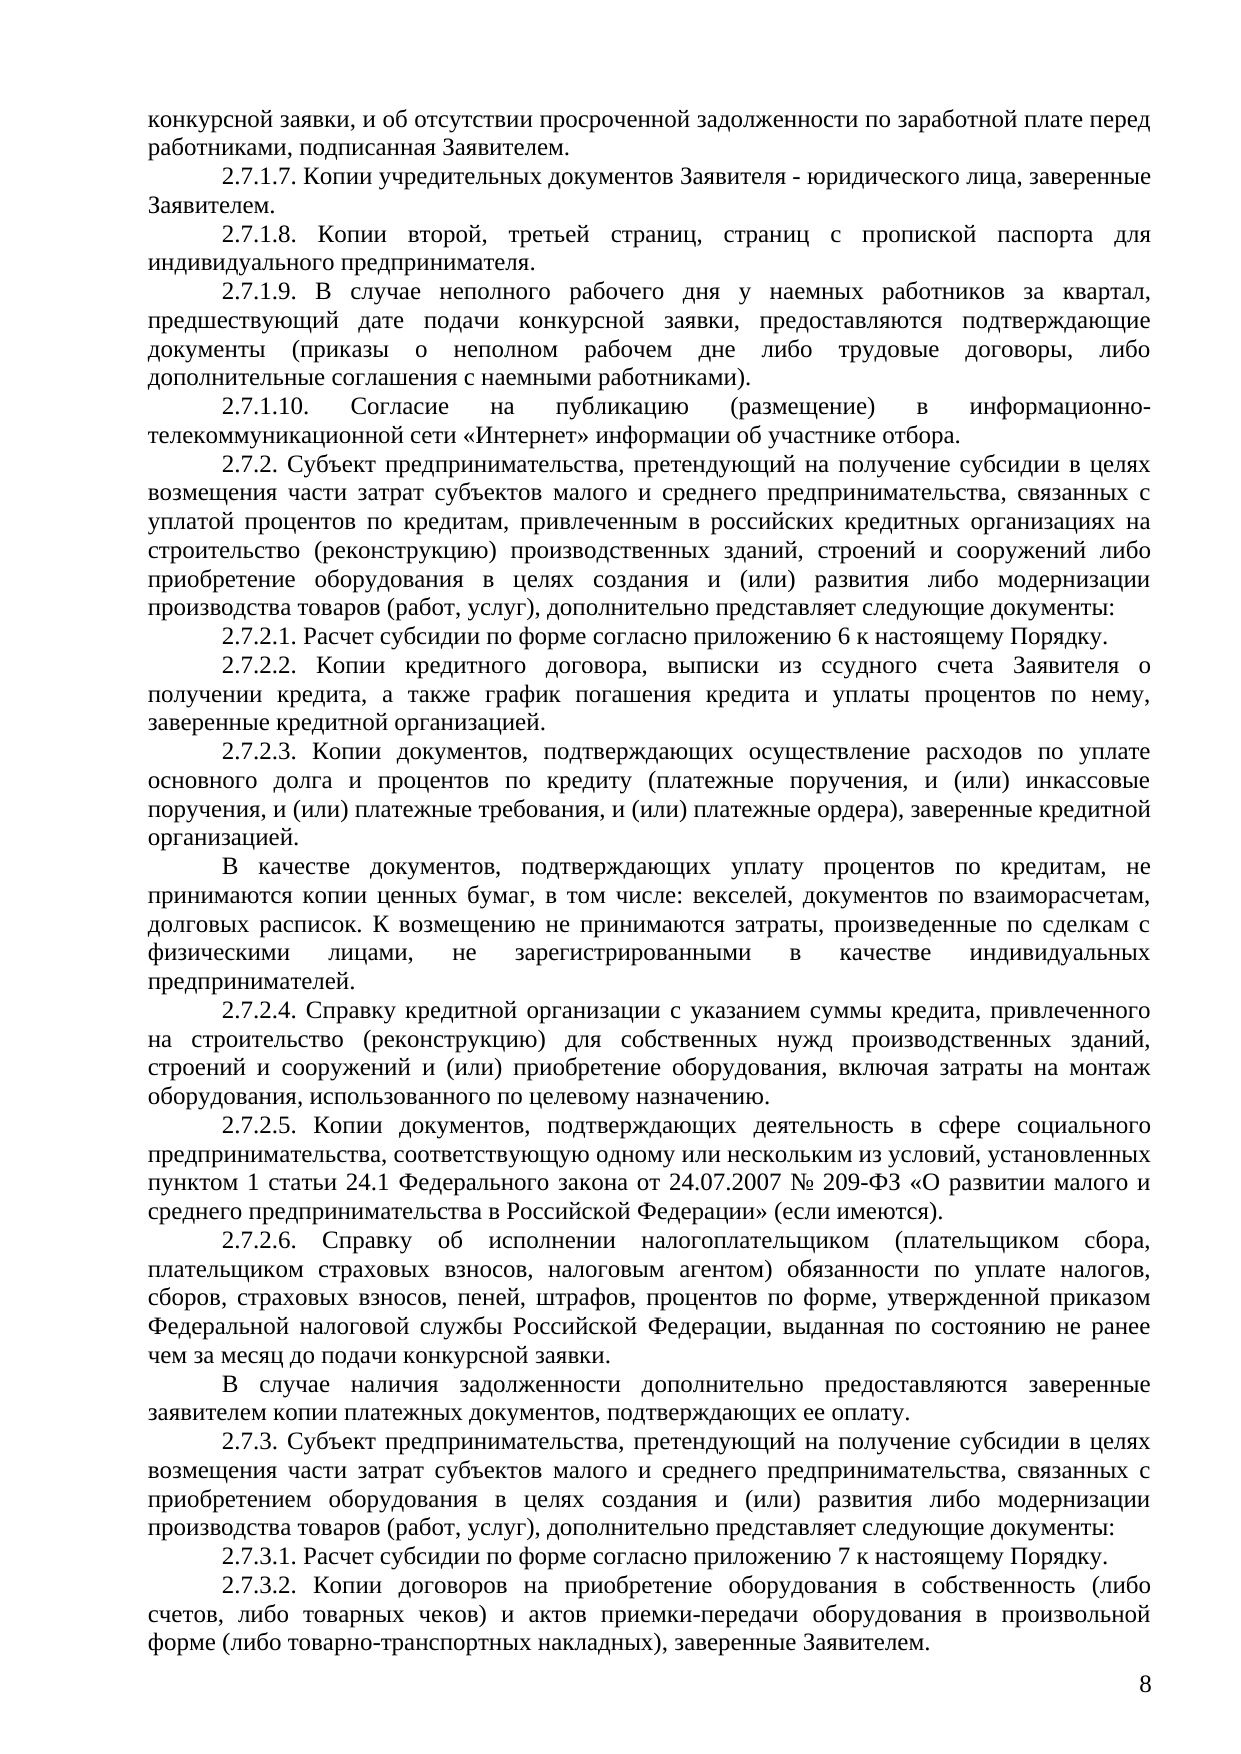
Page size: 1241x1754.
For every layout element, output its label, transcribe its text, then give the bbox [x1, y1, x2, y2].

text 2.7.2. Субъект предпринимательства, претендующий на получение субсидии в целях возмещения части затрат субъектов малого и среднего предпринимательства, связанных с уплатой процентов по кредитам, привлеченным в российских кредитных организациях на строительство (реконструкцию) производственных зданий, строений и сооружений либо приобретение оборудования в целях создания и (или) развития либо модернизации производства товаров (работ, услуг), дополнительно представляет следующие документы: [148, 449, 1152, 621]
text 2.7.3. Субъект предпринимательства, претендующий на получение субсидии в целях возмещения части затрат субъектов малого и среднего предпринимательства, связанных с приобретением оборудования в целях создания и (или) развития либо модернизации производства товаров (работ, услуг), дополнительно представляет следующие документы: [148, 1426, 1152, 1541]
text 2.7.2.1. Расчет субсидии по форме согласно приложению 6 к настоящему Порядку. [148, 621, 1152, 650]
text 2.7.1.10. Согласие на публикацию (размещение) в информационно-телекоммуникационной сети «Интернет» информации об участнике отбора. [148, 391, 1152, 449]
text 2.7.1.7. Копии учредительных документов Заявителя - юридического лица, заверенные Заявителем. [148, 161, 1152, 219]
text В случае наличия задолженности дополнительно предоставляются заверенные заявителем копии платежных документов, подтверждающих ее оплату. [148, 1369, 1152, 1426]
text 2.7.2.5. Копии документов, подтверждающих деятельность в сфере социального предпринимательства, соответствующую одному или нескольким из условий, установленных пунктом 1 статьи 24.1 Федерального закона от 24.07.2007 № 209-ФЗ «О развитии малого и среднего предпринимательства в Российской Федерации» (если имеются). [148, 1110, 1152, 1225]
text 2.7.2.2. Копии кредитного договора, выписки из ссудного счета Заявителя о получении кредита, а также график погашения кредита и уплаты процентов по нему, заверенные кредитной организацией. [148, 650, 1152, 736]
text 2.7.3.2. Копии договоров на приобретение оборудования в собственность (либо счетов, либо товарных чеков) и актов приемки-передачи оборудования в произвольной форме (либо товарно-транспортных накладных), заверенные Заявителем. [148, 1570, 1152, 1656]
text 2.7.2.4. Справку кредитной организации с указанием суммы кредита, привлеченного на строительство (реконструкцию) для собственных нужд производственных зданий, строений и сооружений и (или) приобретение оборудования, включая затраты на монтаж оборудования, использованного по целевому назначению. [148, 995, 1152, 1110]
text 2.7.3.1. Расчет субсидии по форме согласно приложению 7 к настоящему Порядку. [148, 1541, 1152, 1570]
text В качестве документов, подтверждающих уплату процентов по кредитам, не принимаются копии ценных бумаг, в том числе: векселей, документов по взаиморасчетам, долговых расписок. К возмещению не принимаются затраты, произведенные по сделкам с физическими лицами, не зарегистрированными в качестве индивидуальных предпринимателей. [148, 851, 1152, 995]
text 2.7.2.6. Справку об исполнении налогоплательщиком (плательщиком сбора, плательщиком страховых взносов, налоговым агентом) обязанности по уплате налогов, сборов, страховых взносов, пеней, штрафов, процентов по форме, утвержденной приказом Федеральной налоговой службы Российской Федерации, выданная по состоянию не ранее чем за месяц до подачи конкурсной заявки. [148, 1225, 1152, 1369]
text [148, 104, 1152, 161]
text 2.7.1.9. В случае неполного рабочего дня у наемных работников за квартал, предшествующий дате подачи конкурсной заявки, предоставляются подтверждающие документы (приказы о неполном рабочем дне либо трудовые договоры, либо дополнительные соглашения с наемными работниками). [148, 276, 1152, 391]
text 2.7.1.8. Копии второй, третьей страниц, страниц с пропиской паспорта для индивидуального предпринимателя. [148, 219, 1152, 276]
text 2.7.2.3. Копии документов, подтверждающих осуществление расходов по уплате основного долга и процентов по кредиту (платежные поручения, и (или) инкассовые поручения, и (или) платежные требования, и (или) платежные ордера), заверенные кредитной организацией. [148, 736, 1152, 851]
